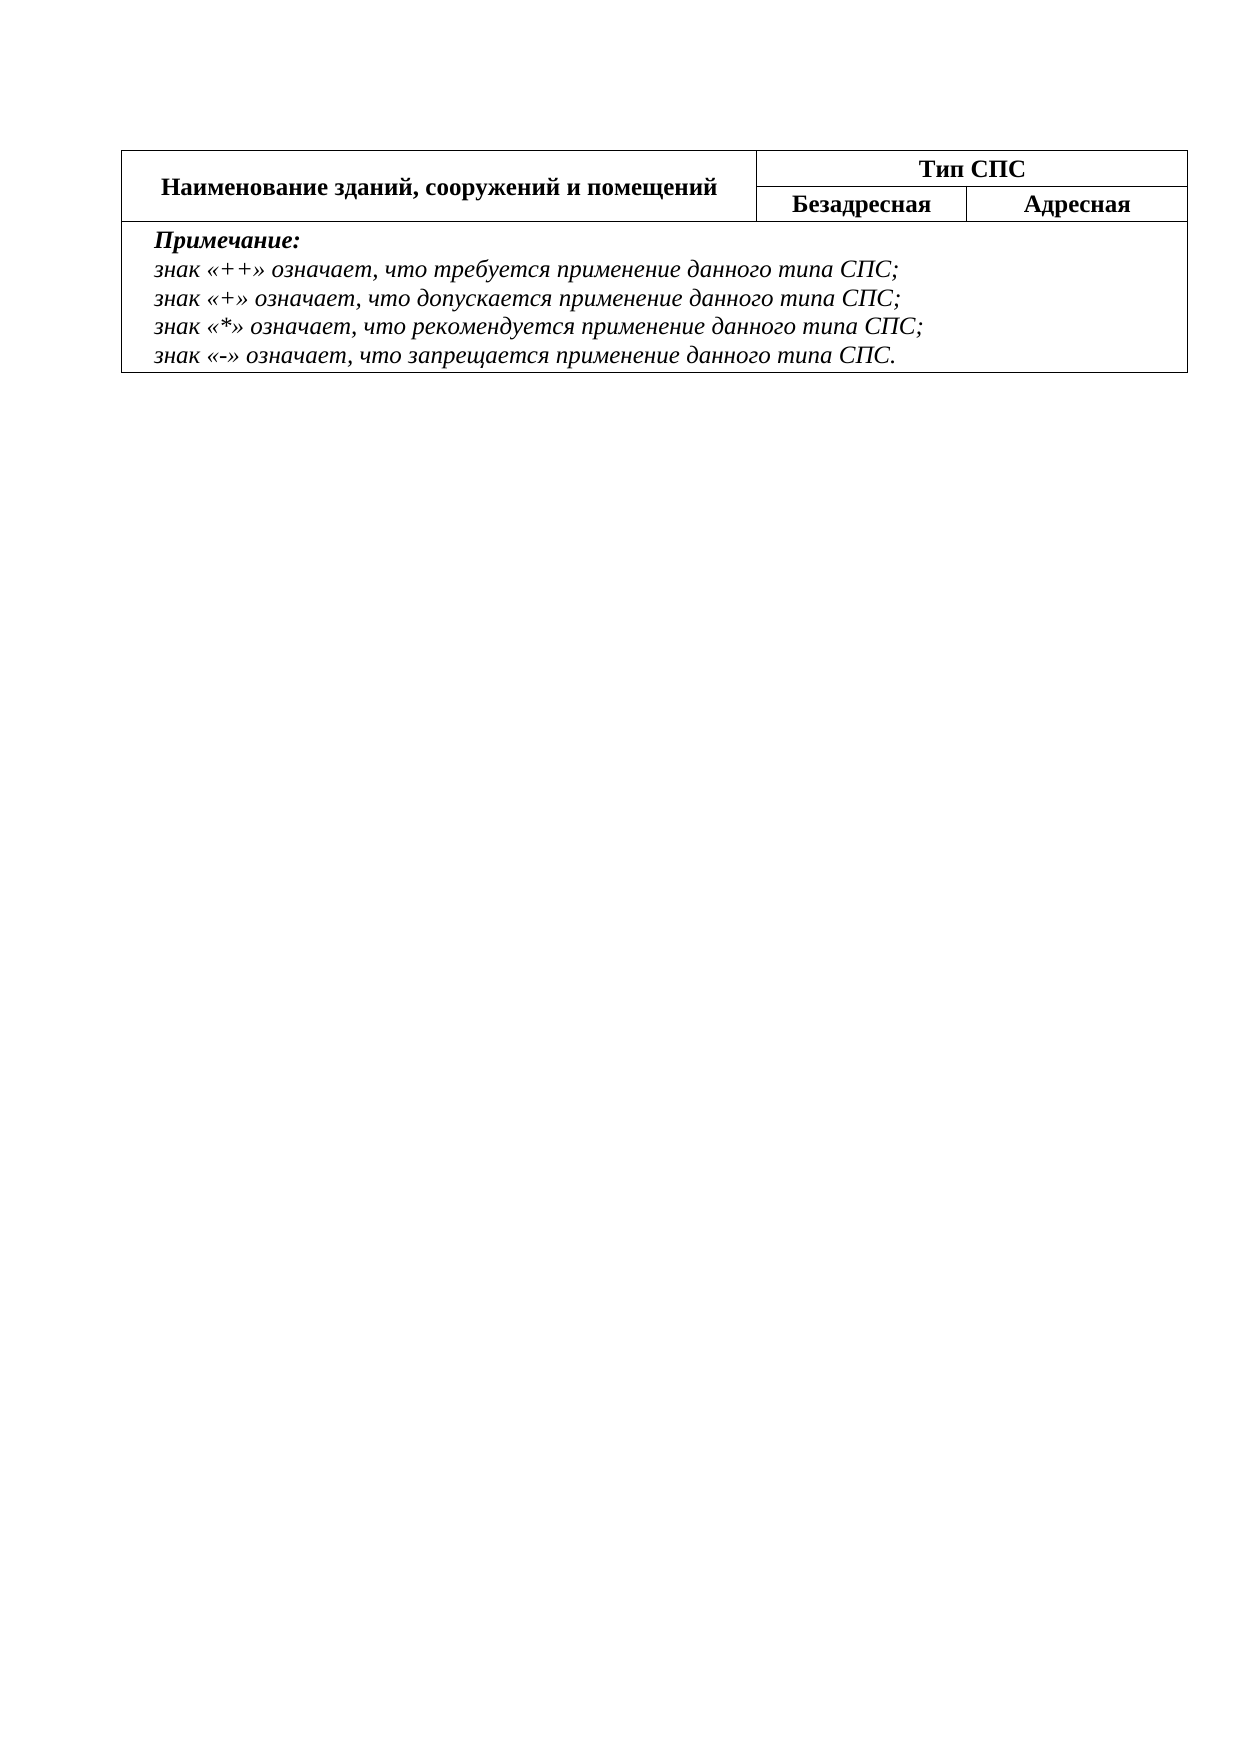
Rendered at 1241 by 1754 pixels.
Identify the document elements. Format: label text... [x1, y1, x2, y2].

table_cell Примечание: знак «++» означает, что требуется применение данного типа СПС; знак «+» означает, что допускается применение данного типа СПС; знак «*» означает, что рекомендуется применение данного типа СПС; знак «-» означает, что запрещается применение данного типа СПС. [122, 222, 1187, 372]
table_header Тип СПС [757, 151, 1187, 186]
table_header Наименование зданий, сооружений и помещений [122, 151, 756, 221]
table_cell Безадресная [757, 187, 966, 221]
table_cell Адресная [967, 187, 1187, 221]
